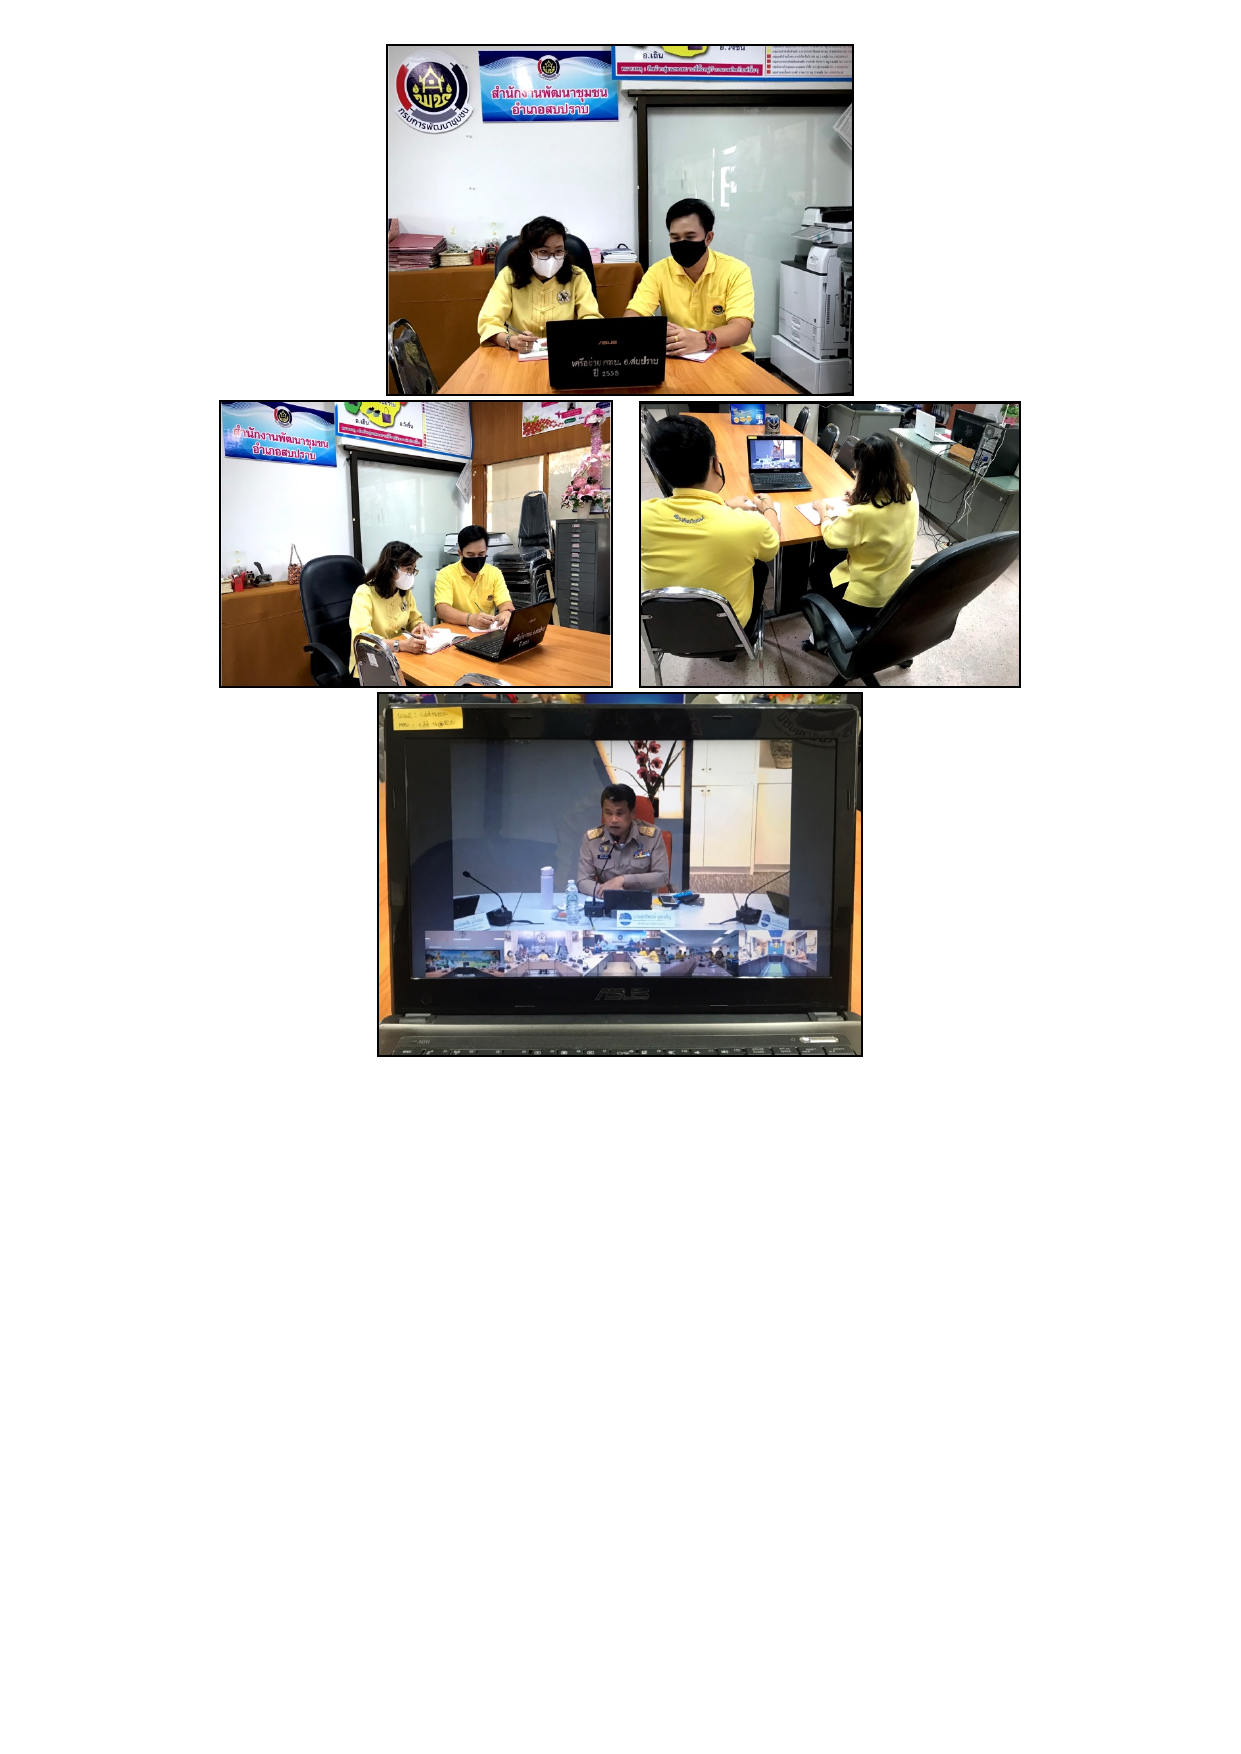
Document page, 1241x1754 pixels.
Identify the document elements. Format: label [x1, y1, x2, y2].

picture [221, 402, 611, 686]
picture [388, 46, 852, 394]
picture [379, 694, 861, 1055]
picture [641, 404, 1019, 686]
